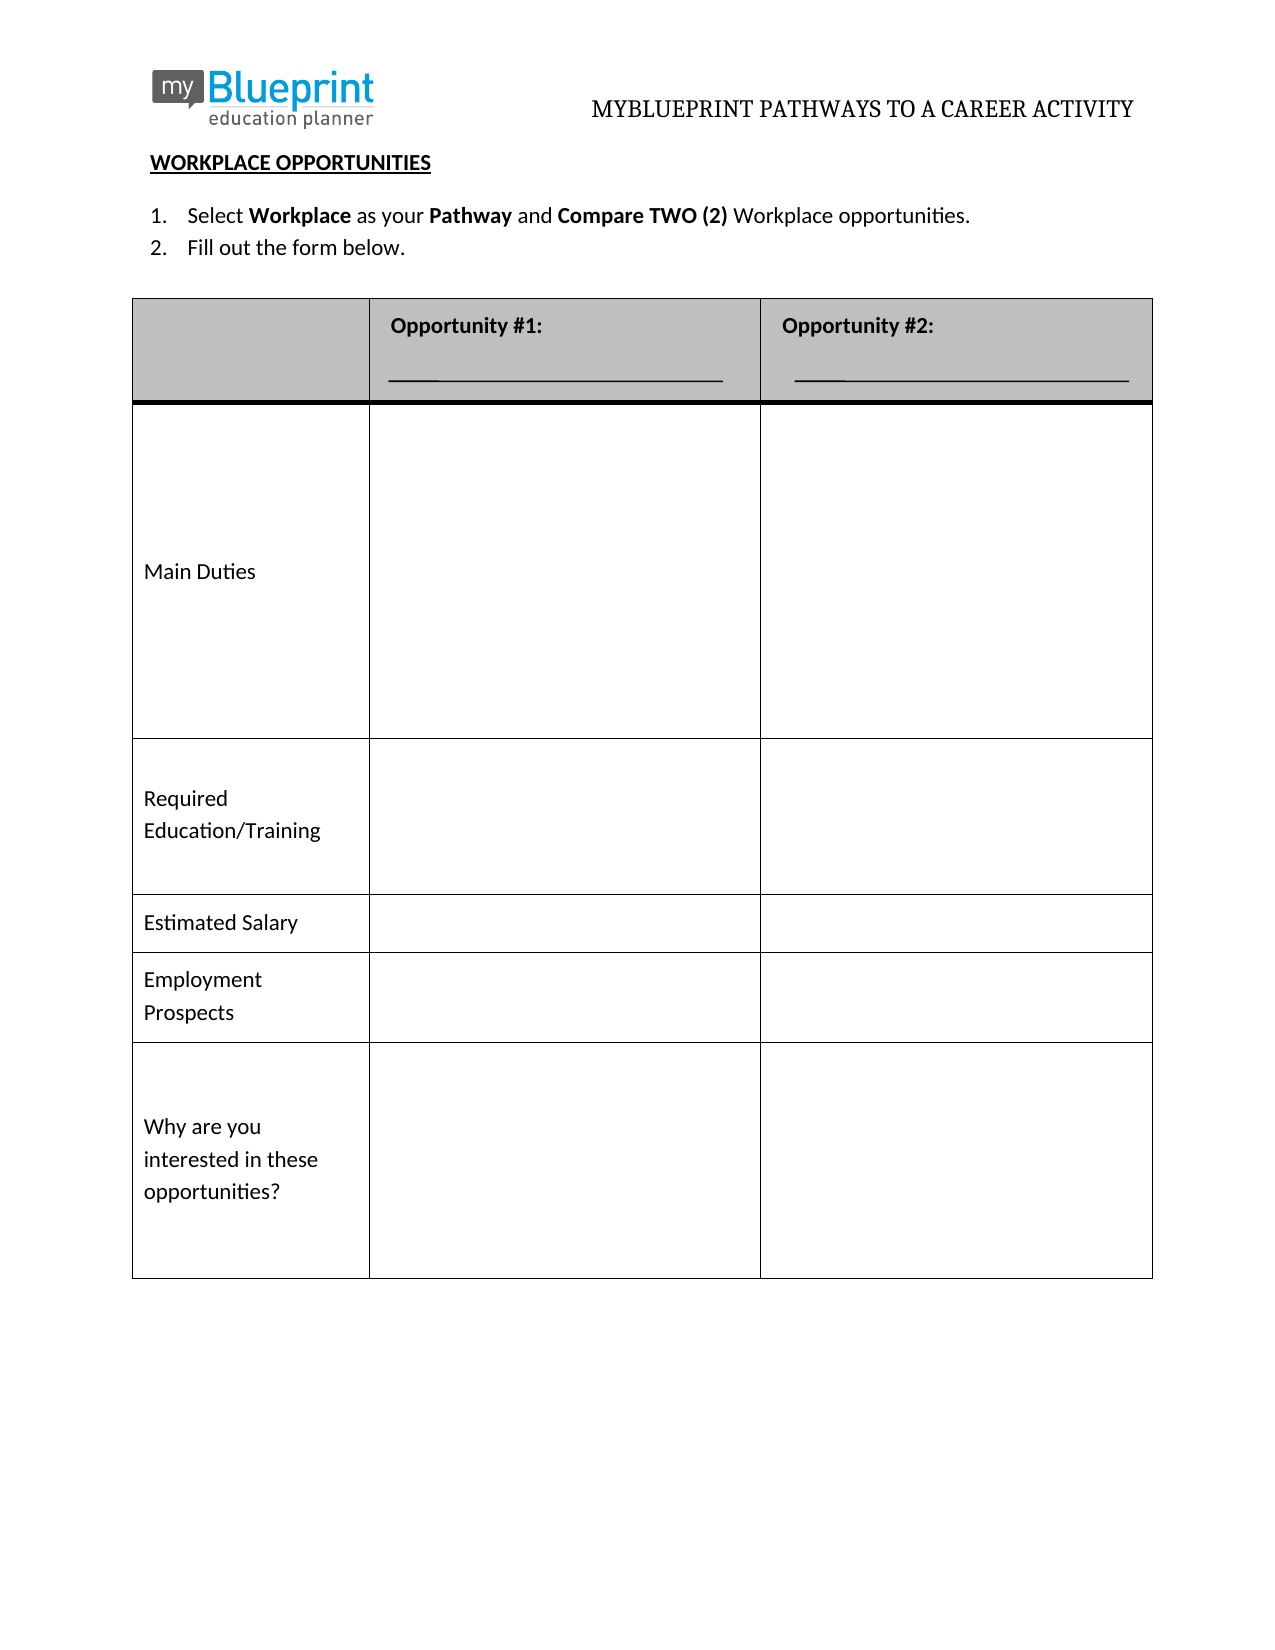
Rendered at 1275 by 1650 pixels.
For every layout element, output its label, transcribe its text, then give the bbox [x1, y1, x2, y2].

table_cell Main Duties [133, 405, 369, 738]
table_header [133, 299, 369, 400]
list Fill out the form below. [150, 233, 1134, 261]
table_cell [761, 895, 1152, 952]
table_cell [761, 1043, 1152, 1278]
table_header Opportunity #1: [370, 299, 760, 400]
table_cell [761, 739, 1152, 894]
table_cell Employment Prospects [133, 953, 369, 1042]
table_cell [370, 953, 760, 1042]
table_cell Why are you interested in these opportunities? [133, 1043, 369, 1278]
picture [152, 70, 374, 129]
table_cell Required Education/Training [133, 739, 369, 894]
table_header Opportunity #2: [761, 299, 1152, 400]
table_cell [370, 1043, 760, 1278]
picture [215, 89, 227, 98]
picture [370, 84, 374, 98]
table_cell [761, 405, 1152, 738]
table_cell [370, 739, 760, 894]
table_cell [761, 953, 1152, 1042]
table_cell [370, 405, 760, 738]
text WORKPLACE OPPORTUNITIES [150, 148, 1134, 176]
table_cell Estimated Salary [133, 895, 369, 952]
picture [215, 76, 226, 84]
table_cell [370, 895, 760, 952]
list Select Workplace as your Pathway and Compare TWO (2) Workplace opportunities. [150, 201, 1134, 229]
